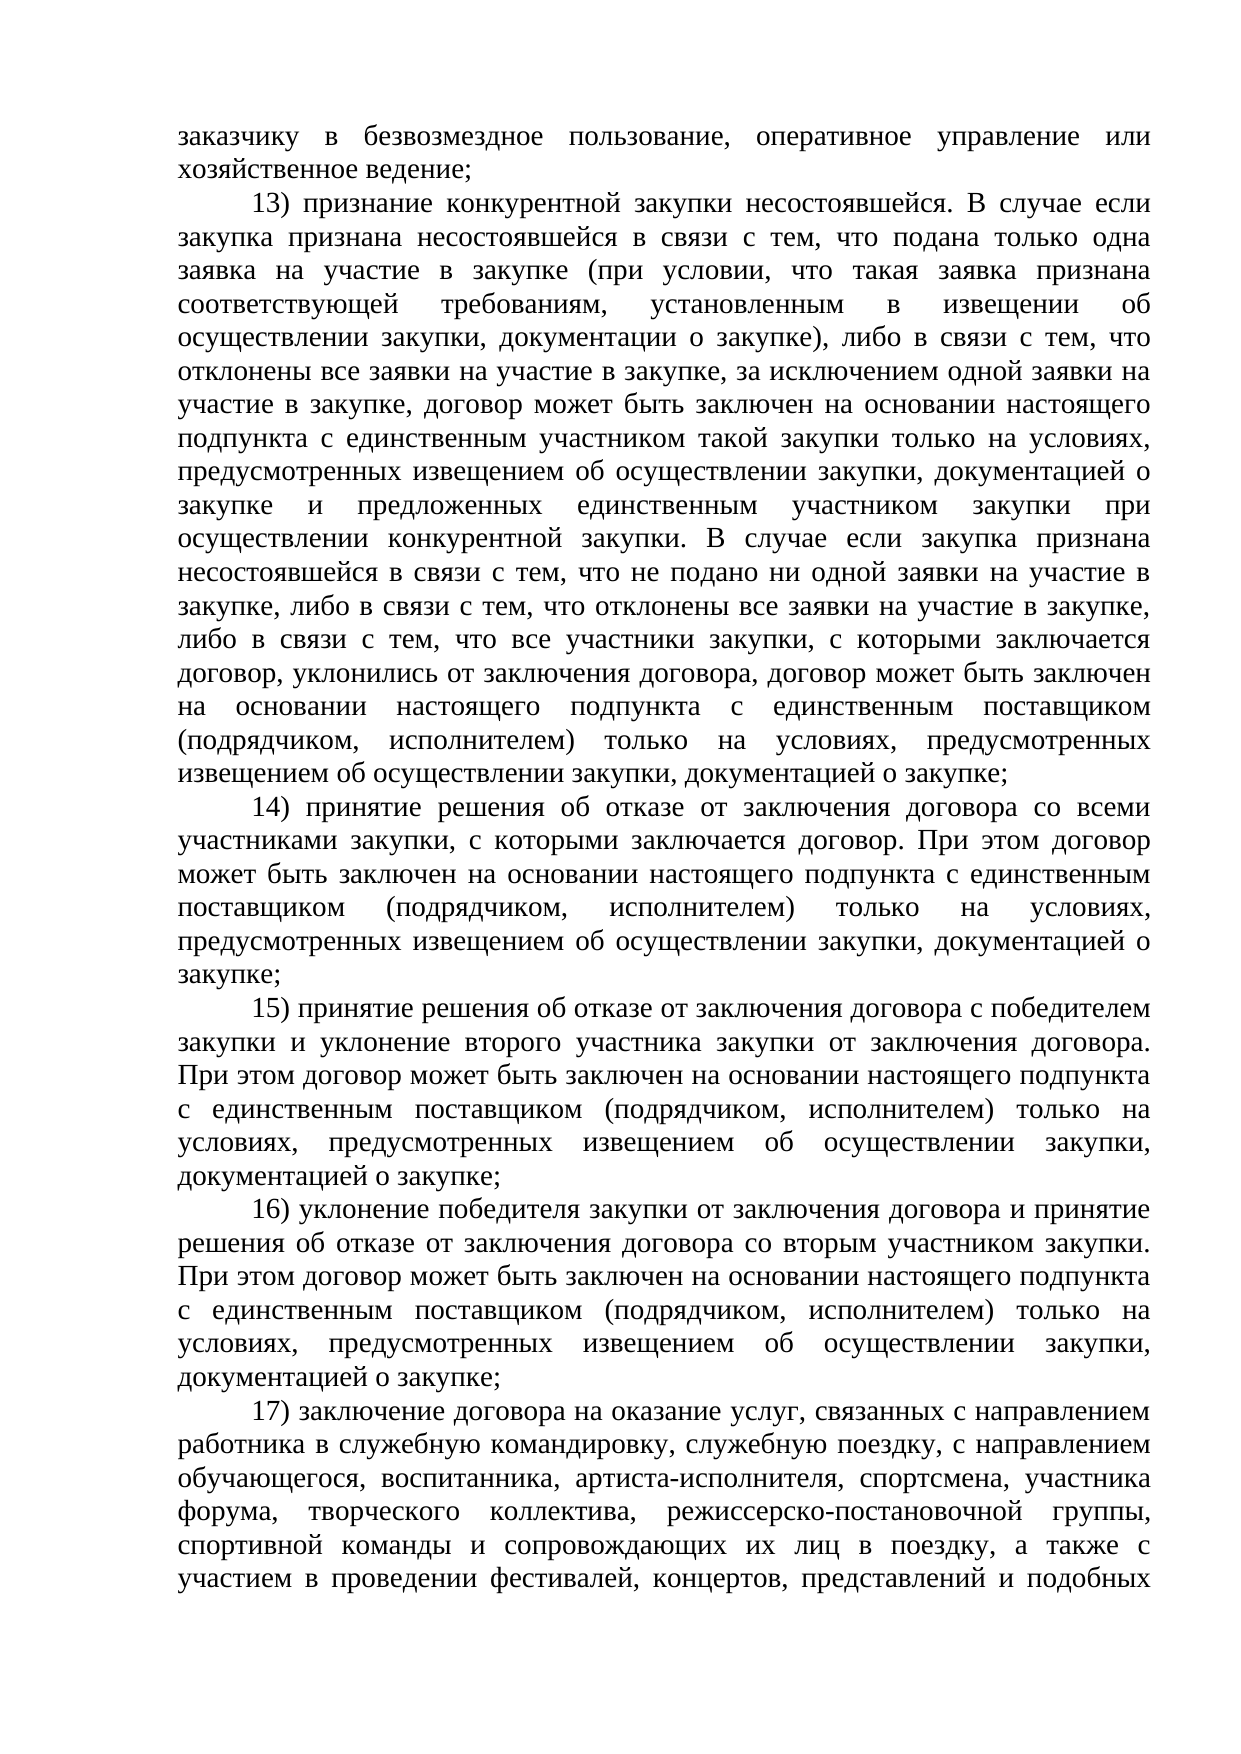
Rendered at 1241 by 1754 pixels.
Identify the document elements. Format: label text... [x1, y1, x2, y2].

text 14) принятие решения об отказе от заключения договора со всеми участниками закупки, с которыми заключается договор. При этом договор может быть заключен на основании настоящего подпункта с единственным поставщиком (подрядчиком, исполнителем) только на условиях, предусмотренных извещением об осуществлении закупки, документацией о закупке; [177, 789, 1152, 990]
text 16) уклонение победителя закупки от заключения договора и принятие решения об отказе от заключения договора со вторым участником закупки. При этом договор может быть заключен на основании настоящего подпункта с единственным поставщиком (подрядчиком, исполнителем) только на условиях, предусмотренных извещением об осуществлении закупки, документацией о закупке; [177, 1191, 1152, 1393]
text 15) принятие решения об отказе от заключения договора с победителем закупки и уклонение второго участника закупки от заключения договора. При этом договор может быть заключен на основании настоящего подпункта с единственным поставщиком (подрядчиком, исполнителем) только на условиях, предусмотренных извещением об осуществлении закупки, документацией о закупке; [177, 990, 1152, 1191]
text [177, 1393, 1152, 1594]
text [177, 118, 1152, 185]
text 13) признание конкурентной закупки несостоявшейся. В случае если закупка признана несостоявшейся в связи с тем, что подана только одна заявка на участие в закупке (при условии, что такая заявка признана соответствующей требованиям, установленным в извещении об осуществлении закупки, документации о закупке), либо в связи с тем, что отклонены все заявки на участие в закупке, за исключением одной заявки на участие в закупке, договор может быть заключен на основании настоящего подпункта с единственным участником такой закупки только на условиях, предусмотренных извещением об осуществлении закупки, документацией о закупке и предложенных единственным участником закупки при осуществлении конкурентной закупки. В случае если закупка признана несостоявшейся в связи с тем, что не подано ни одной заявки на участие в закупке, либо в связи с тем, что отклонены все заявки на участие в закупке, либо в связи с тем, что все участники закупки, с которыми заключается договор, уклонились от заключения договора, договор может быть заключен на основании настоящего подпункта с единственным поставщиком (подрядчиком, исполнителем) только на условиях, предусмотренных извещением об осуществлении закупки, документацией о закупке; [177, 185, 1152, 789]
